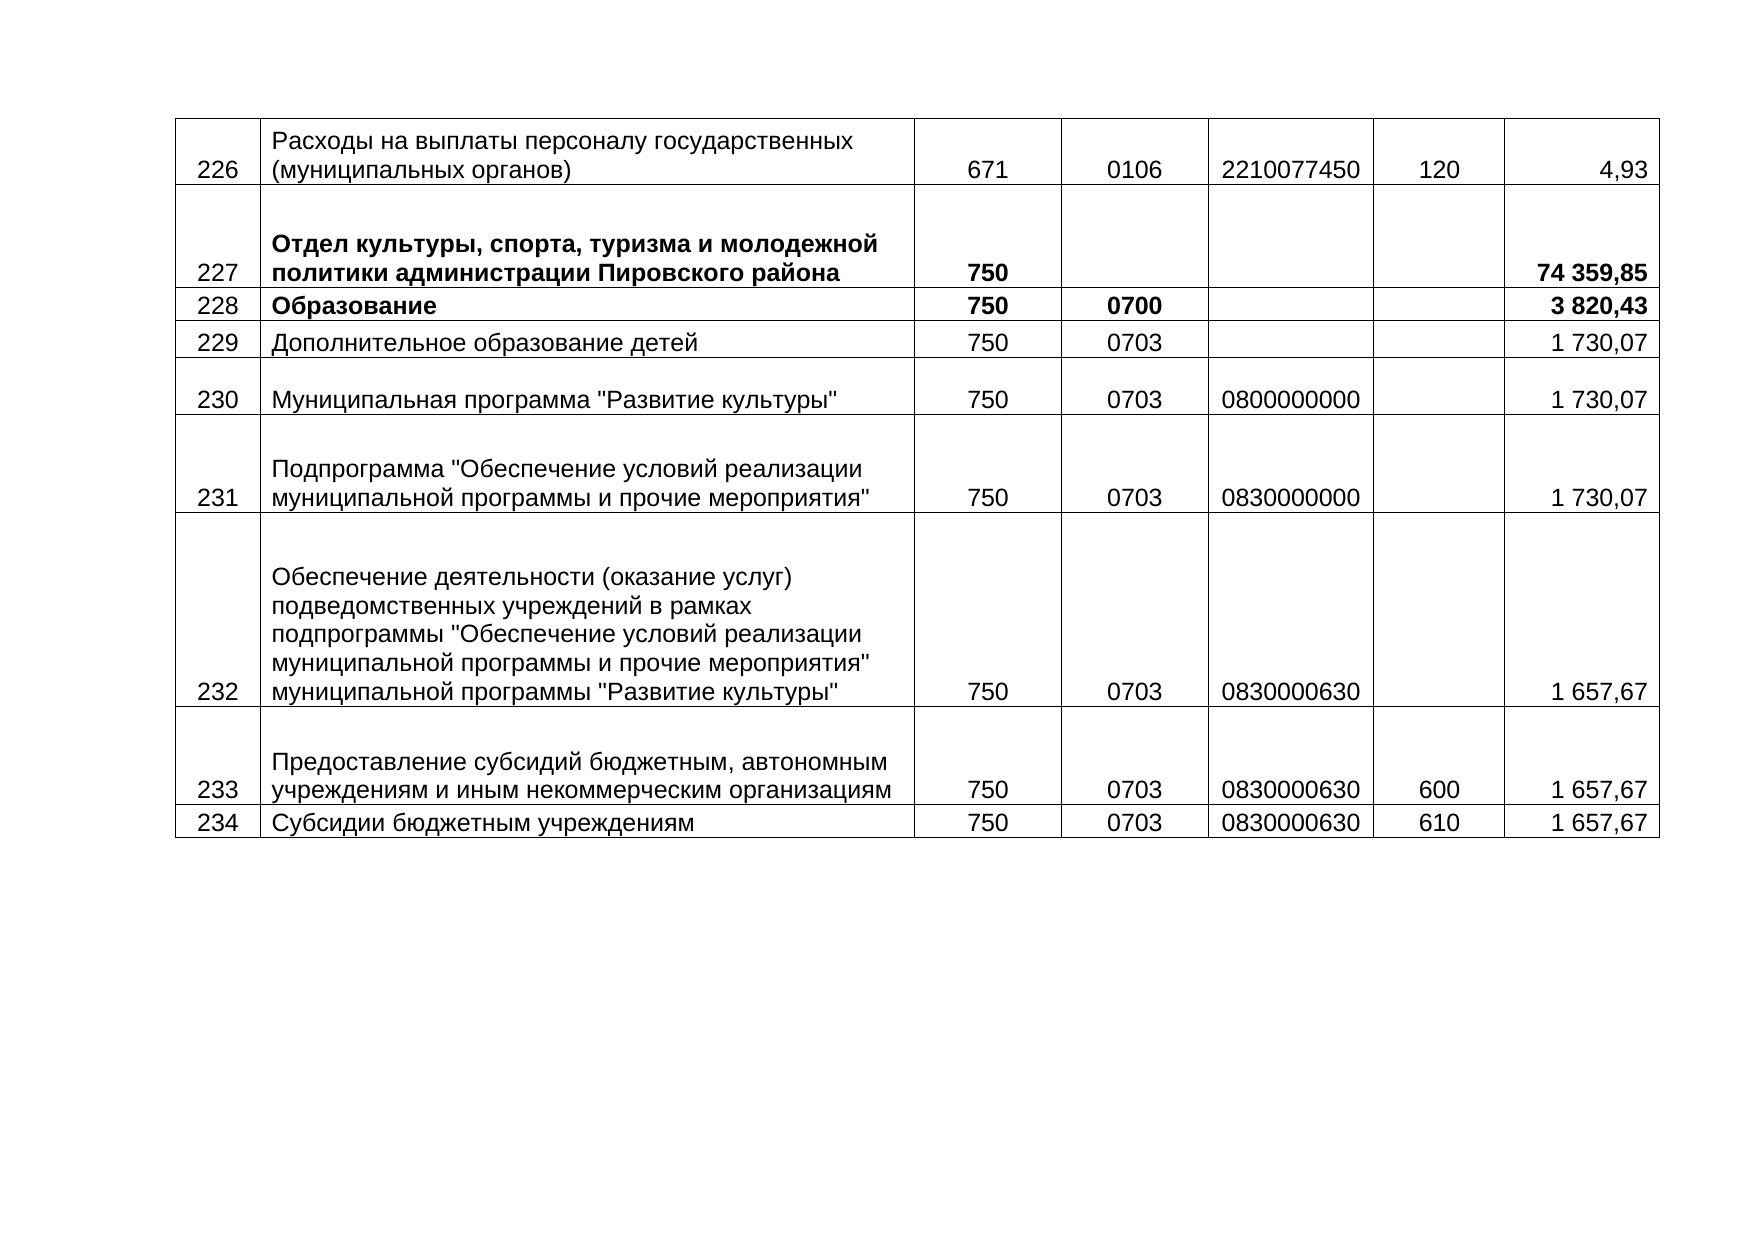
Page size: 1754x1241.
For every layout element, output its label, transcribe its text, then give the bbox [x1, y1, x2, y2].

table_cell [1209, 321, 1373, 357]
table_cell 230 [176, 358, 260, 413]
table_cell 610 [1374, 805, 1504, 837]
table_cell [1374, 513, 1504, 706]
table_cell 226 [176, 119, 260, 184]
table_cell 0703 [1062, 415, 1208, 512]
table_cell 750 [915, 513, 1061, 706]
table_cell 1 730,07 [1505, 415, 1659, 512]
table_cell Дополнительное образование детей [261, 321, 914, 357]
table_cell 750 [915, 358, 1061, 413]
table_cell 600 [1374, 707, 1504, 804]
table_cell 750 [915, 415, 1061, 512]
table_cell [1374, 415, 1504, 512]
table_cell 0800000000 [1209, 358, 1373, 413]
table_cell 1 657,67 [1505, 805, 1659, 837]
table_cell 1 657,67 [1505, 707, 1659, 804]
table_cell 0703 [1062, 707, 1208, 804]
table_cell Отдел культуры, спорта, туризма и молодежной политики администрации Пировского района [261, 185, 914, 287]
table_cell [1374, 321, 1504, 357]
table_cell 0703 [1062, 805, 1208, 837]
table_cell 228 [176, 288, 260, 320]
table_cell 232 [176, 513, 260, 706]
table_cell 1 657,67 [1505, 513, 1659, 706]
table_cell [1209, 288, 1373, 320]
table_cell 1 730,07 [1505, 358, 1659, 413]
table_cell 750 [915, 707, 1061, 804]
table_cell [1209, 185, 1373, 287]
table_cell 3 820,43 [1505, 288, 1659, 320]
table_cell Субсидии бюджетным учреждениям [261, 805, 914, 837]
table_cell 233 [176, 707, 260, 804]
table_cell Обеспечение деятельности (оказание услуг) подведомственных учреждений в рамках подпрограммы "Обеспечение условий реализации муниципальной программы и прочие мероприятия" муниципальной программы "Развитие культуры" [261, 513, 914, 706]
table_cell Образование [261, 288, 914, 320]
table_cell 671 [915, 119, 1061, 184]
table_cell 0830000630 [1209, 707, 1373, 804]
table_cell 750 [915, 288, 1061, 320]
table_cell 0830000630 [1209, 513, 1373, 706]
table_cell Подпрограмма "Обеспечение условий реализации муниципальной программы и прочие мероприятия" [261, 415, 914, 512]
table_cell 234 [176, 805, 260, 837]
table_cell [1062, 185, 1208, 287]
table_cell 0830000630 [1209, 805, 1373, 837]
table_cell 750 [915, 321, 1061, 357]
table_cell 1 730,07 [1505, 321, 1659, 357]
table_cell [1374, 358, 1504, 413]
table_cell 0703 [1062, 358, 1208, 413]
table_cell 2210077450 [1209, 119, 1373, 184]
table_cell 4,93 [1505, 119, 1659, 184]
table_cell Муниципальная программа "Развитие культуры" [261, 358, 914, 413]
table_cell 231 [176, 415, 260, 512]
table_cell [1374, 185, 1504, 287]
table_cell Расходы на выплаты персоналу государственных (муниципальных органов) [261, 119, 914, 184]
table_cell 750 [915, 185, 1061, 287]
table_cell 0830000000 [1209, 415, 1373, 512]
table_cell 0700 [1062, 288, 1208, 320]
table_cell 227 [176, 185, 260, 287]
table_cell 229 [176, 321, 260, 357]
table_cell 750 [915, 805, 1061, 837]
table_cell 0106 [1062, 119, 1208, 184]
table_cell Предоставление субсидий бюджетным, автономным учреждениям и иным некоммерческим организациям [261, 707, 914, 804]
table_cell 120 [1374, 119, 1504, 184]
table_cell [1374, 288, 1504, 320]
table_cell 74 359,85 [1505, 185, 1659, 287]
table_cell 0703 [1062, 513, 1208, 706]
table_cell 0703 [1062, 321, 1208, 357]
